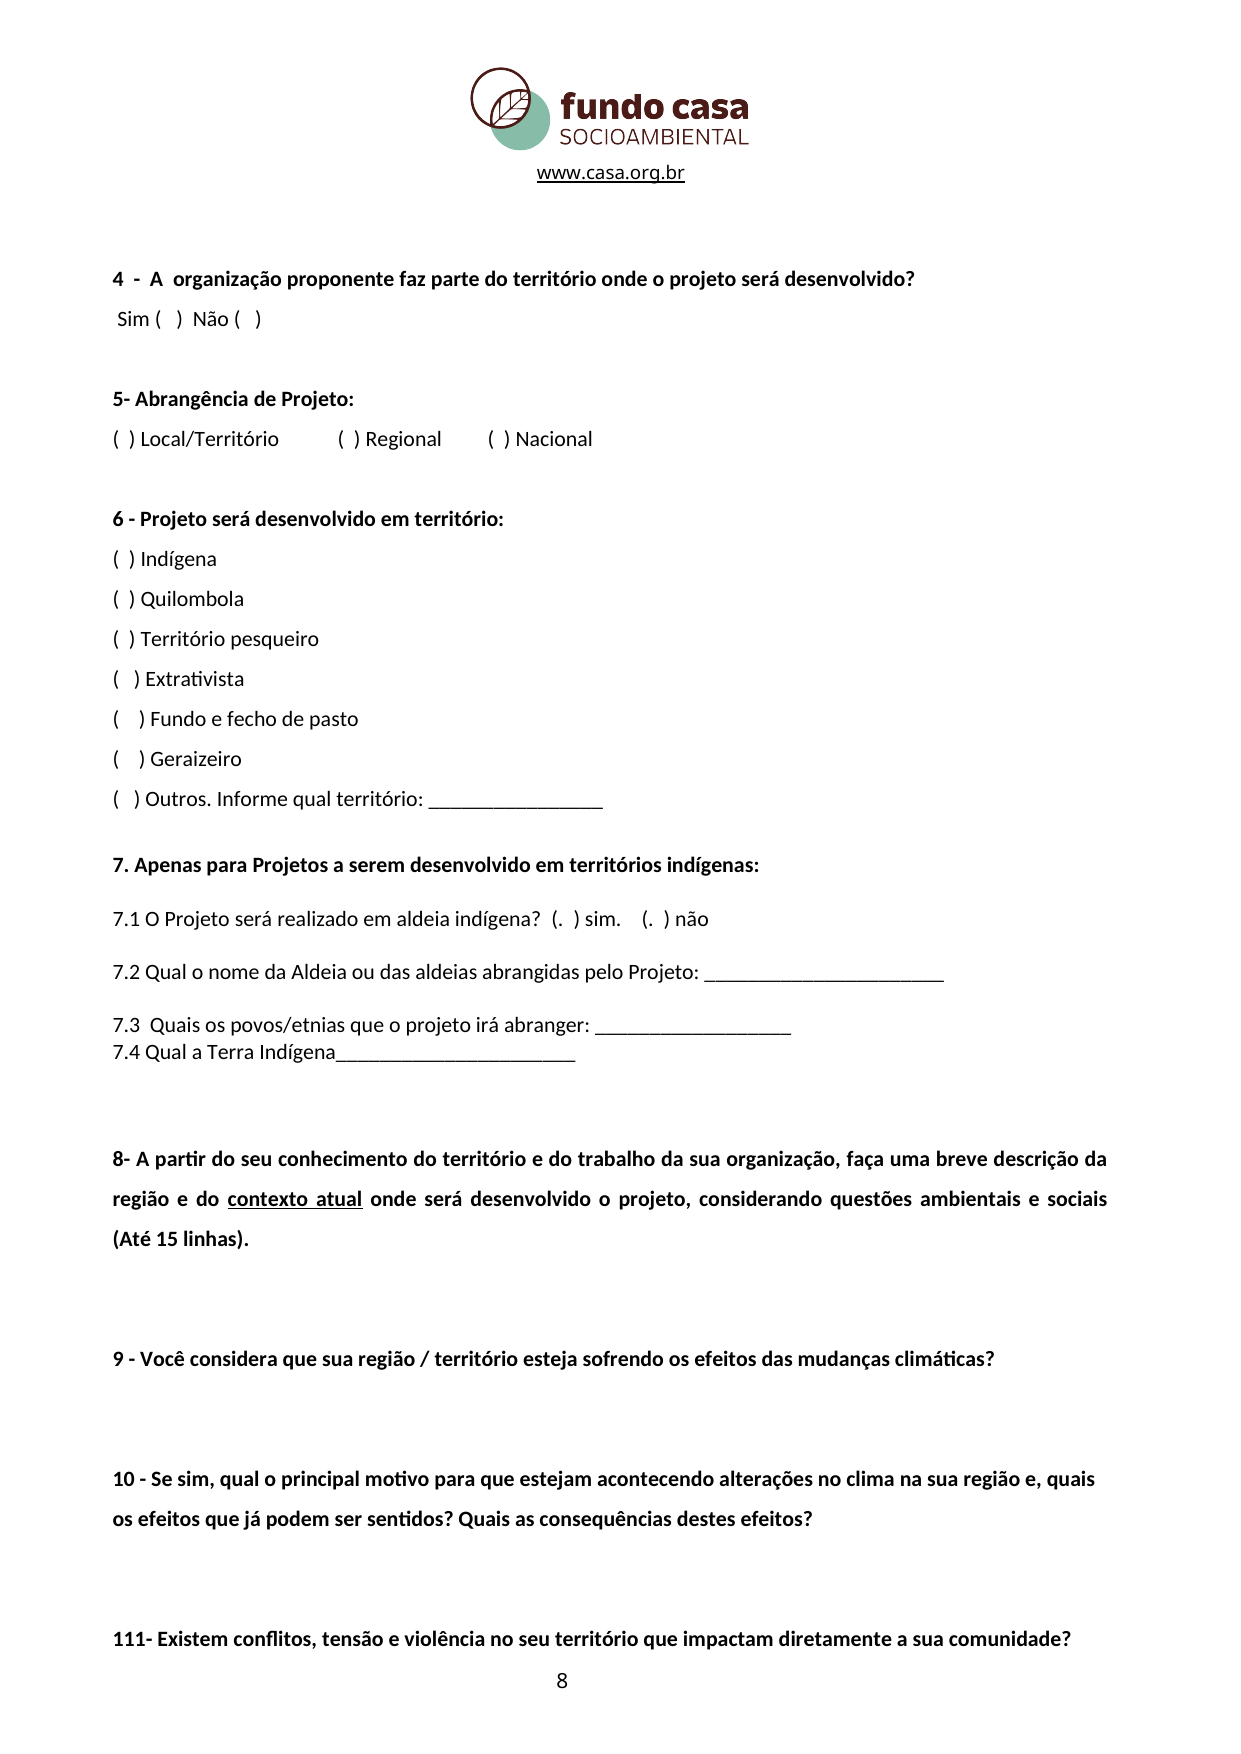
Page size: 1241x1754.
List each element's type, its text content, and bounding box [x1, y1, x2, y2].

picture [461, 59, 760, 160]
list ( ) Local/Território ( ) Regional ( ) Nacional [112, 425, 1109, 452]
text ( ) Quilombola [112, 585, 1109, 612]
text ( ) Território pesqueiro [112, 625, 1109, 652]
list 6 - Projeto será desenvolvido em território: [112, 505, 1109, 532]
list 5- Abrangência de Projeto: [112, 385, 1109, 412]
text 4 - A organização proponente faz parte do território onde o projeto será desenvolvido? [112, 265, 1109, 292]
text ( ) Fundo e fecho de pasto [112, 705, 1109, 732]
text 8- A partir do seu conhecimento do território e do trabalho da sua organização, faça uma breve descrição da região e do contexto atual onde será desenvolvido o projeto, considerando questões ambientais e sociais (Até 15 linhas). [112, 1145, 1109, 1252]
text ( ) Geraizeiro [112, 745, 1109, 772]
text 7.4 Qual a Terra Indígena______________________ [112, 1038, 1109, 1065]
text ( ) Extrativista [112, 665, 1109, 692]
text 7. Apenas para Projetos a serem desenvolvido em territórios indígenas: [112, 852, 1109, 878]
text 7.3 Quais os povos/etnias que o projeto irá abranger: __________________ [112, 1012, 1109, 1038]
text 7.2 Qual o nome da Aldeia ou das aldeias abrangidas pelo Projeto: ______________________ [112, 958, 1109, 985]
text 7.1 O Projeto será realizado em aldeia indígena? (. ) sim. (. ) não [112, 905, 1109, 932]
text 10 - Se sim, qual o principal motivo para que estejam acontecendo alterações no clima na sua região e, quais os efeitos que já podem ser sentidos? Quais as consequências destes efeitos? [112, 1465, 1109, 1532]
text ( ) Indígena [112, 545, 1109, 572]
text ( ) Outros. Informe qual território: ________________ [112, 785, 1109, 812]
text Sim ( ) Não ( ) [112, 305, 1109, 332]
text 9 - Você considera que sua região / território esteja sofrendo os efeitos das mudanças climáticas? [112, 1345, 1109, 1372]
